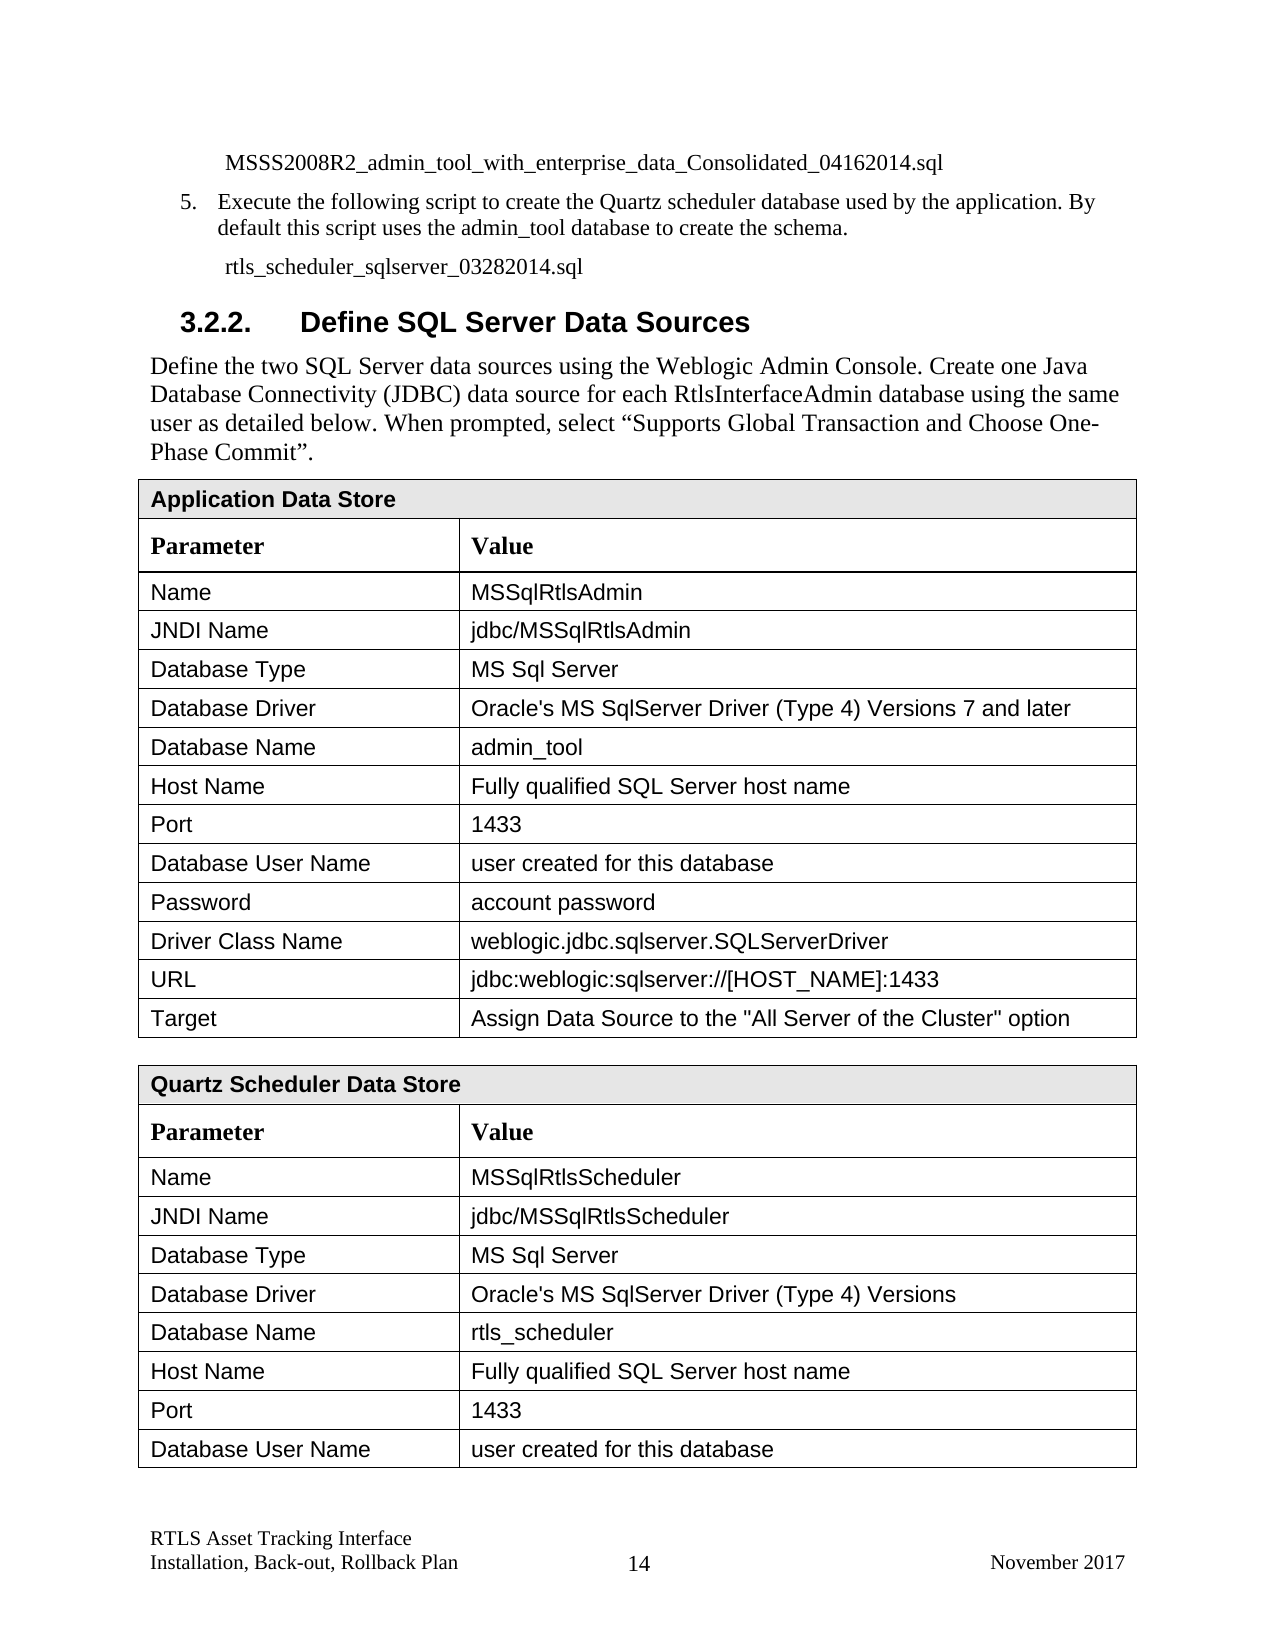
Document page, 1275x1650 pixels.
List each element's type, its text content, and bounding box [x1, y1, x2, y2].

table_cell Port [139, 805, 459, 843]
table_cell jdbc/MSSqlRtlsScheduler [460, 1197, 1136, 1234]
table_cell admin_tool [460, 728, 1136, 765]
table_cell Value [460, 1105, 1136, 1157]
table_cell Database User Name [139, 844, 459, 882]
table_cell jdbc:weblogic:sqlserver://[HOST_NAME]:1433 [460, 960, 1136, 998]
table_cell 1433 [460, 805, 1136, 843]
table_cell Database Name [139, 728, 459, 765]
table_cell Name [139, 1158, 459, 1196]
table_cell MSSqlRtlsAdmin [460, 573, 1136, 610]
table_cell Password [139, 883, 459, 921]
table_cell account password [460, 883, 1136, 921]
subtitle Define SQL Server Data Sources [180, 305, 1148, 339]
table_cell Fully qualified SQL Server host name [460, 1352, 1136, 1390]
table_cell Database Name [139, 1313, 459, 1351]
table_cell 1433 [460, 1391, 1136, 1428]
table_cell Parameter [139, 519, 459, 571]
table_cell Name [139, 573, 459, 610]
table_cell MS Sql Server [460, 650, 1136, 688]
text MSSS2008R2_admin_tool_with_enterprise_data_Consolidated_04162014.sql [225, 149, 1148, 176]
table_cell Host Name [139, 766, 459, 804]
table_cell Database Type [139, 1236, 459, 1273]
table_cell Database Driver [139, 689, 459, 727]
table_cell Target [139, 999, 459, 1037]
table_cell Fully qualified SQL Server host name [460, 766, 1136, 804]
table_cell user created for this database [460, 844, 1136, 882]
table_cell MS Sql Server [460, 1236, 1136, 1273]
table_header Application Data Store [139, 480, 1136, 518]
table_cell Value [460, 519, 1136, 571]
table_cell Parameter [139, 1105, 459, 1157]
table_cell Port [139, 1391, 459, 1428]
table_cell Host Name [139, 1352, 459, 1390]
table_cell Database Driver [139, 1274, 459, 1312]
table_cell rtls_scheduler [460, 1313, 1136, 1351]
text Define the two SQL Server data sources using the Weblogic Admin Console. Create one Java Database Connectivity (JDBC) data source for each RtlsInterfaceAdmin database using the same user as detailed below. When prompted, select “Supports Global Transaction and Choose One- Phase Commit”. [150, 351, 1148, 466]
table_cell Oracle's MS SqlServer Driver (Type 4) Versions 7 and later [460, 689, 1136, 727]
table_cell Database Type [139, 650, 459, 688]
list Execute the following script to create the Quartz scheduler database used by the application. By default this script uses the admin_tool database to create the schema. [180, 188, 1103, 241]
table_cell URL [139, 960, 459, 998]
table_cell Oracle's MS SqlServer Driver (Type 4) Versions [460, 1274, 1136, 1312]
text rtls_scheduler_sqlserver_03282014.sql [225, 253, 1148, 280]
table_cell Assign Data Source to the "All Server of the Cluster" option [460, 999, 1136, 1037]
table_cell Driver Class Name [139, 922, 459, 959]
table_cell JNDI Name [139, 611, 459, 649]
table_cell jdbc/MSSqlRtlsAdmin [460, 611, 1136, 649]
table_cell user created for this database [460, 1430, 1136, 1467]
table_cell MSSqlRtlsScheduler [460, 1158, 1136, 1196]
table_cell Database User Name [139, 1430, 459, 1467]
table_header Quartz Scheduler Data Store [139, 1066, 1136, 1103]
table_cell weblogic.jdbc.sqlserver.SQLServerDriver [460, 922, 1136, 959]
table_cell JNDI Name [139, 1197, 459, 1234]
